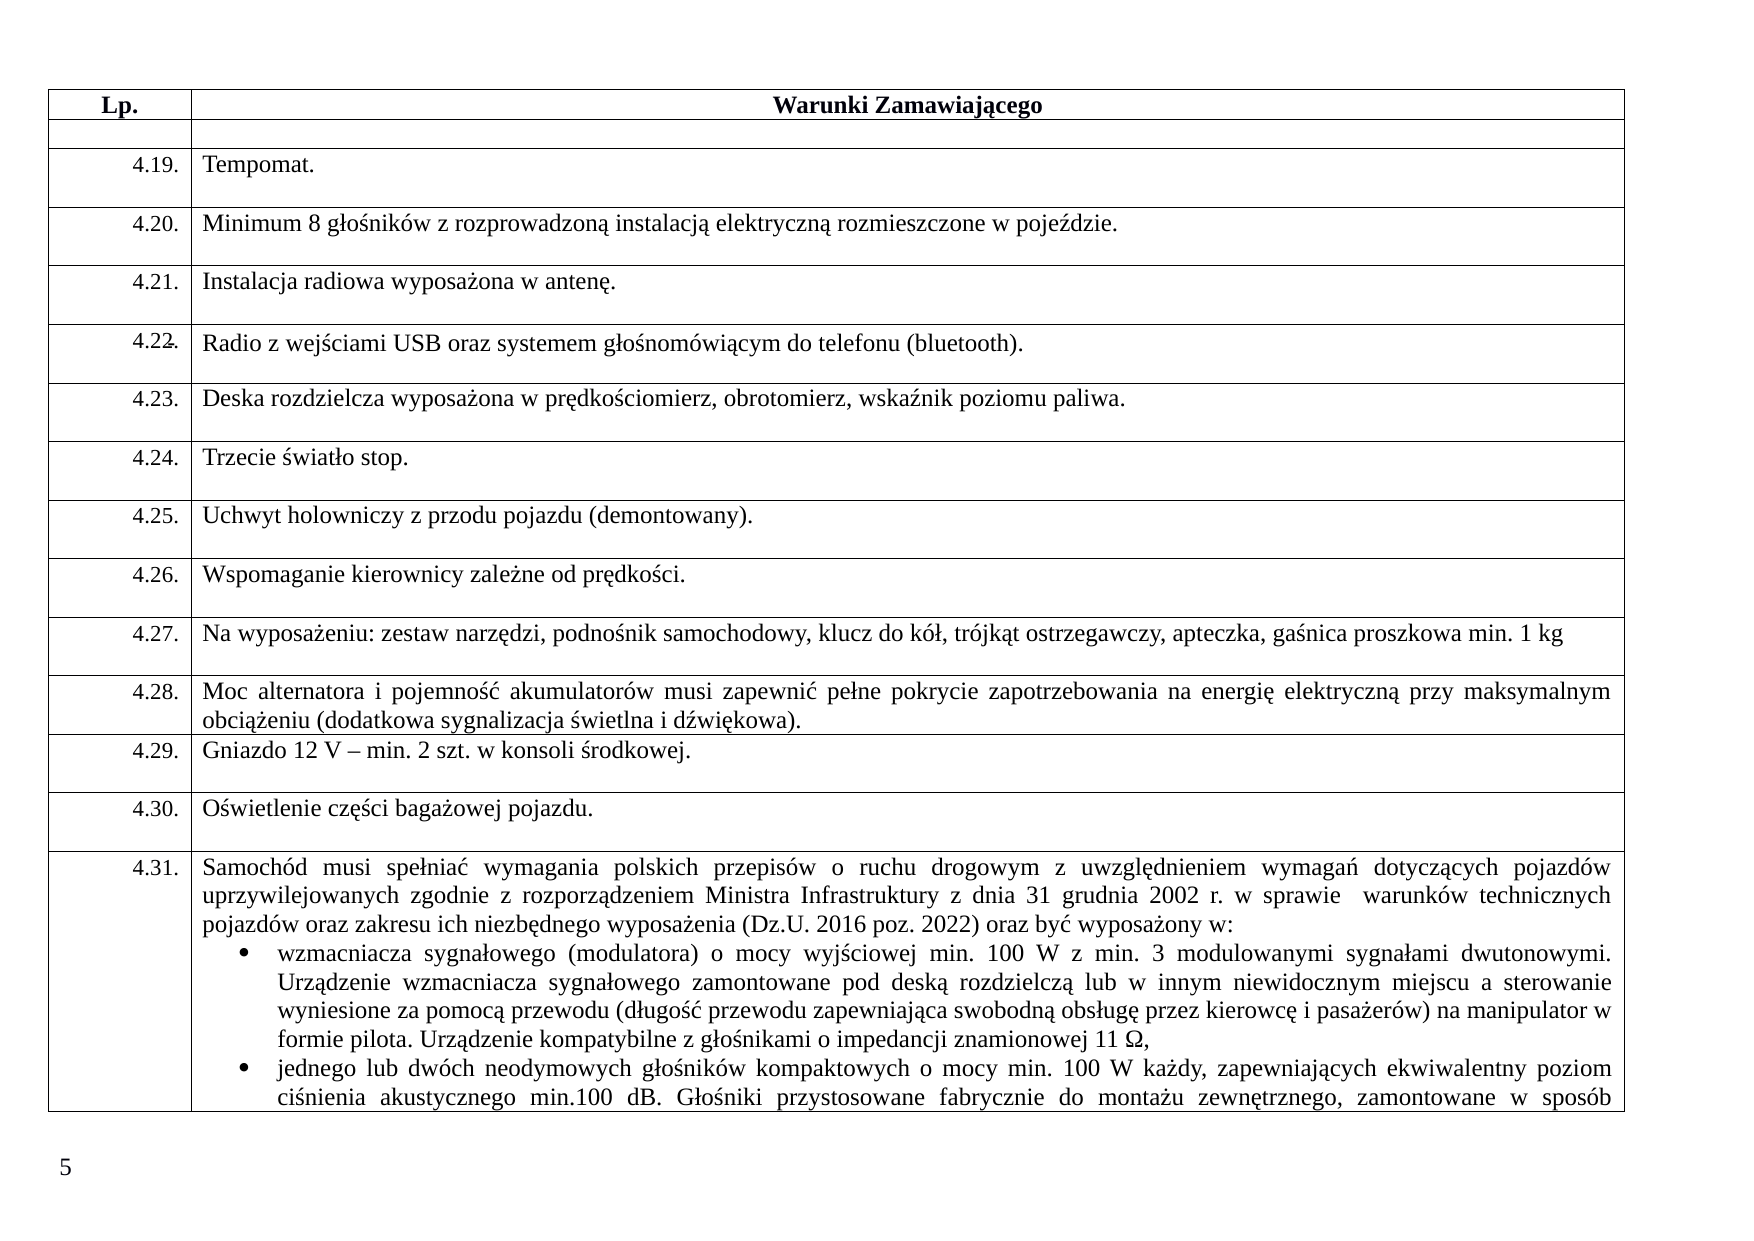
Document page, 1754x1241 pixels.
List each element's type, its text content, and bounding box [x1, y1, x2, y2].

table_cell [49, 618, 191, 675]
table_cell [49, 559, 191, 617]
table_cell [49, 266, 191, 324]
table_cell [49, 442, 191, 499]
table_cell Trzecie światło stop. [192, 442, 1624, 499]
table_header Lp. [49, 90, 191, 118]
table_cell [49, 501, 191, 558]
table_cell [49, 149, 191, 207]
table_cell Gniazdo 12 V – min. 2 szt. w konsoli środkowej. [192, 735, 1624, 792]
table_cell Oświetlenie części bagażowej pojazdu. [192, 793, 1624, 851]
table_cell [49, 208, 191, 265]
table_cell [49, 325, 191, 382]
table_cell Instalacja radiowa wyposażona w antenę. [192, 266, 1624, 324]
table_header Warunki Zamawiającego [192, 90, 1624, 118]
table_cell [49, 793, 191, 851]
table_cell [49, 852, 191, 1111]
table_cell Moc alternatora i pojemność akumulatorów musi zapewnić pełne pokrycie zapotrzebowania na energię elektryczną przy maksymalnym obciążeniu (dodatkowa sygnalizacja świetlna i dźwiękowa). [192, 676, 1624, 734]
table_cell Deska rozdzielcza wyposażona w prędkościomierz, obrotomierz, wskaźnik poziomu paliwa. [192, 384, 1624, 441]
table_cell [49, 676, 191, 734]
table_cell [49, 735, 191, 792]
table_cell Minimum 8 głośników z rozprowadzoną instalacją elektryczną rozmieszczone w pojeździe. [192, 208, 1624, 265]
table_cell Uchwyt holowniczy z przodu pojazdu (demontowany). [192, 501, 1624, 558]
table_cell [49, 120, 191, 148]
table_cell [192, 120, 1624, 148]
table_cell Tempomat. [192, 149, 1624, 207]
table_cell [192, 852, 1624, 1111]
table_cell [49, 384, 191, 441]
table_cell Wspomaganie kierownicy zależne od prędkości. [192, 559, 1624, 617]
table_cell Na wyposażeniu: zestaw narzędzi, podnośnik samochodowy, klucz do kół, trójkąt ostrzegawczy, apteczka, gaśnica proszkowa min. 1 kg [192, 618, 1624, 675]
table_cell Radio z wejściami USB oraz systemem głośnomówiącym do telefonu (bluetooth). [192, 325, 1624, 382]
